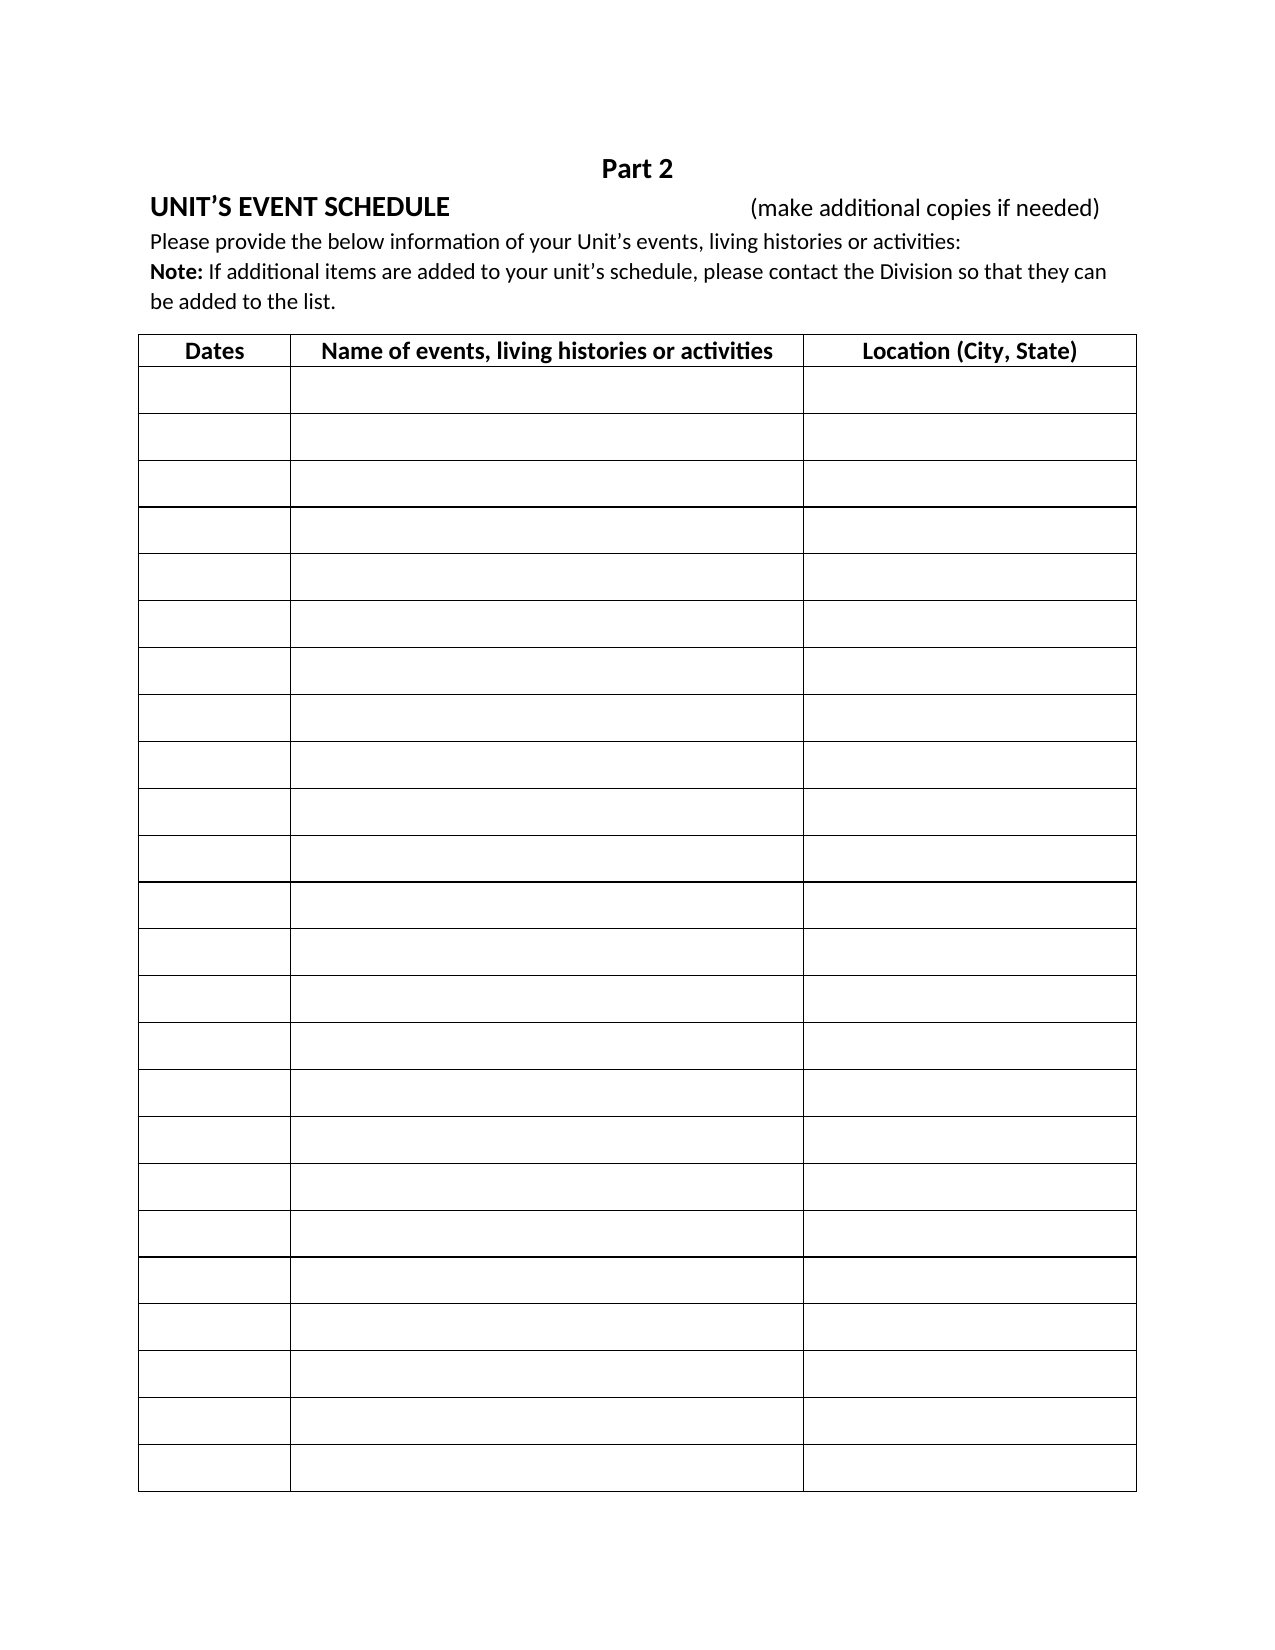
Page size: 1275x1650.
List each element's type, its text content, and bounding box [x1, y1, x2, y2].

table_cell [291, 695, 803, 741]
table_cell [804, 1304, 1136, 1350]
table_header Location (City, State) [804, 335, 1136, 366]
table_cell [139, 836, 290, 881]
table_cell [291, 1211, 803, 1256]
table_cell [291, 554, 803, 600]
table_cell [804, 836, 1136, 881]
table_cell [804, 1258, 1136, 1303]
table_cell [139, 695, 290, 741]
table_cell [804, 1070, 1136, 1116]
table_cell [291, 1117, 803, 1163]
table_cell [291, 1398, 803, 1444]
table_cell [804, 601, 1136, 647]
table_cell [804, 1117, 1136, 1163]
table_cell [291, 883, 803, 928]
table_header Dates [139, 335, 290, 366]
table_cell [139, 883, 290, 928]
table_cell [804, 554, 1136, 600]
table_cell [291, 1070, 803, 1116]
table_cell [139, 1258, 290, 1303]
table_cell [139, 1117, 290, 1163]
table_cell [139, 1304, 290, 1350]
table_cell [291, 789, 803, 834]
table_cell [804, 976, 1136, 1022]
text Part 2 [150, 150, 1125, 186]
table_cell [291, 461, 803, 506]
text Please provide the below information of your Unit’s events, living histories or activities: [150, 227, 1125, 255]
table_cell [804, 648, 1136, 694]
table_cell [291, 648, 803, 694]
table_cell [139, 1070, 290, 1116]
text Note: If additional items are added to your unit’s schedule, please contact the Division so that they can be added to the list. [150, 257, 1125, 315]
table_cell [139, 1445, 290, 1491]
table_cell [291, 367, 803, 413]
table_cell [804, 414, 1136, 459]
table_cell [291, 976, 803, 1022]
text UNIT’S EVENT SCHEDULE (make additional copies if needed) [150, 188, 1125, 224]
table_cell [804, 1445, 1136, 1491]
table_cell [291, 508, 803, 553]
table_cell [139, 1211, 290, 1256]
table_cell [139, 414, 290, 459]
table_cell [291, 742, 803, 788]
table_cell [804, 929, 1136, 975]
table_cell [804, 1398, 1136, 1444]
table_cell [291, 1445, 803, 1491]
table_cell [139, 742, 290, 788]
table_cell [804, 1351, 1136, 1397]
table_cell [291, 1351, 803, 1397]
table_cell [291, 414, 803, 459]
table_cell [804, 883, 1136, 928]
table_cell [804, 367, 1136, 413]
table_cell [139, 789, 290, 834]
table_cell [139, 1398, 290, 1444]
table_cell [804, 1211, 1136, 1256]
table_cell [291, 601, 803, 647]
table_cell [139, 1351, 290, 1397]
table_cell [139, 1164, 290, 1209]
table_cell [291, 1023, 803, 1069]
table_cell [804, 695, 1136, 741]
table_cell [804, 508, 1136, 553]
table_cell [804, 461, 1136, 506]
table_cell [804, 789, 1136, 834]
table_cell [139, 554, 290, 600]
table_cell [804, 1023, 1136, 1069]
table_cell [139, 601, 290, 647]
table_cell [139, 929, 290, 975]
table_cell [139, 461, 290, 506]
table_cell [139, 508, 290, 553]
table_cell [804, 742, 1136, 788]
table_header Name of events, living histories or activities [291, 335, 803, 366]
table_cell [139, 1023, 290, 1069]
table_cell [291, 929, 803, 975]
table_cell [139, 367, 290, 413]
table_cell [291, 836, 803, 881]
table_cell [291, 1258, 803, 1303]
table_cell [291, 1304, 803, 1350]
table_cell [139, 976, 290, 1022]
table_cell [804, 1164, 1136, 1209]
table_cell [139, 648, 290, 694]
table_cell [291, 1164, 803, 1209]
